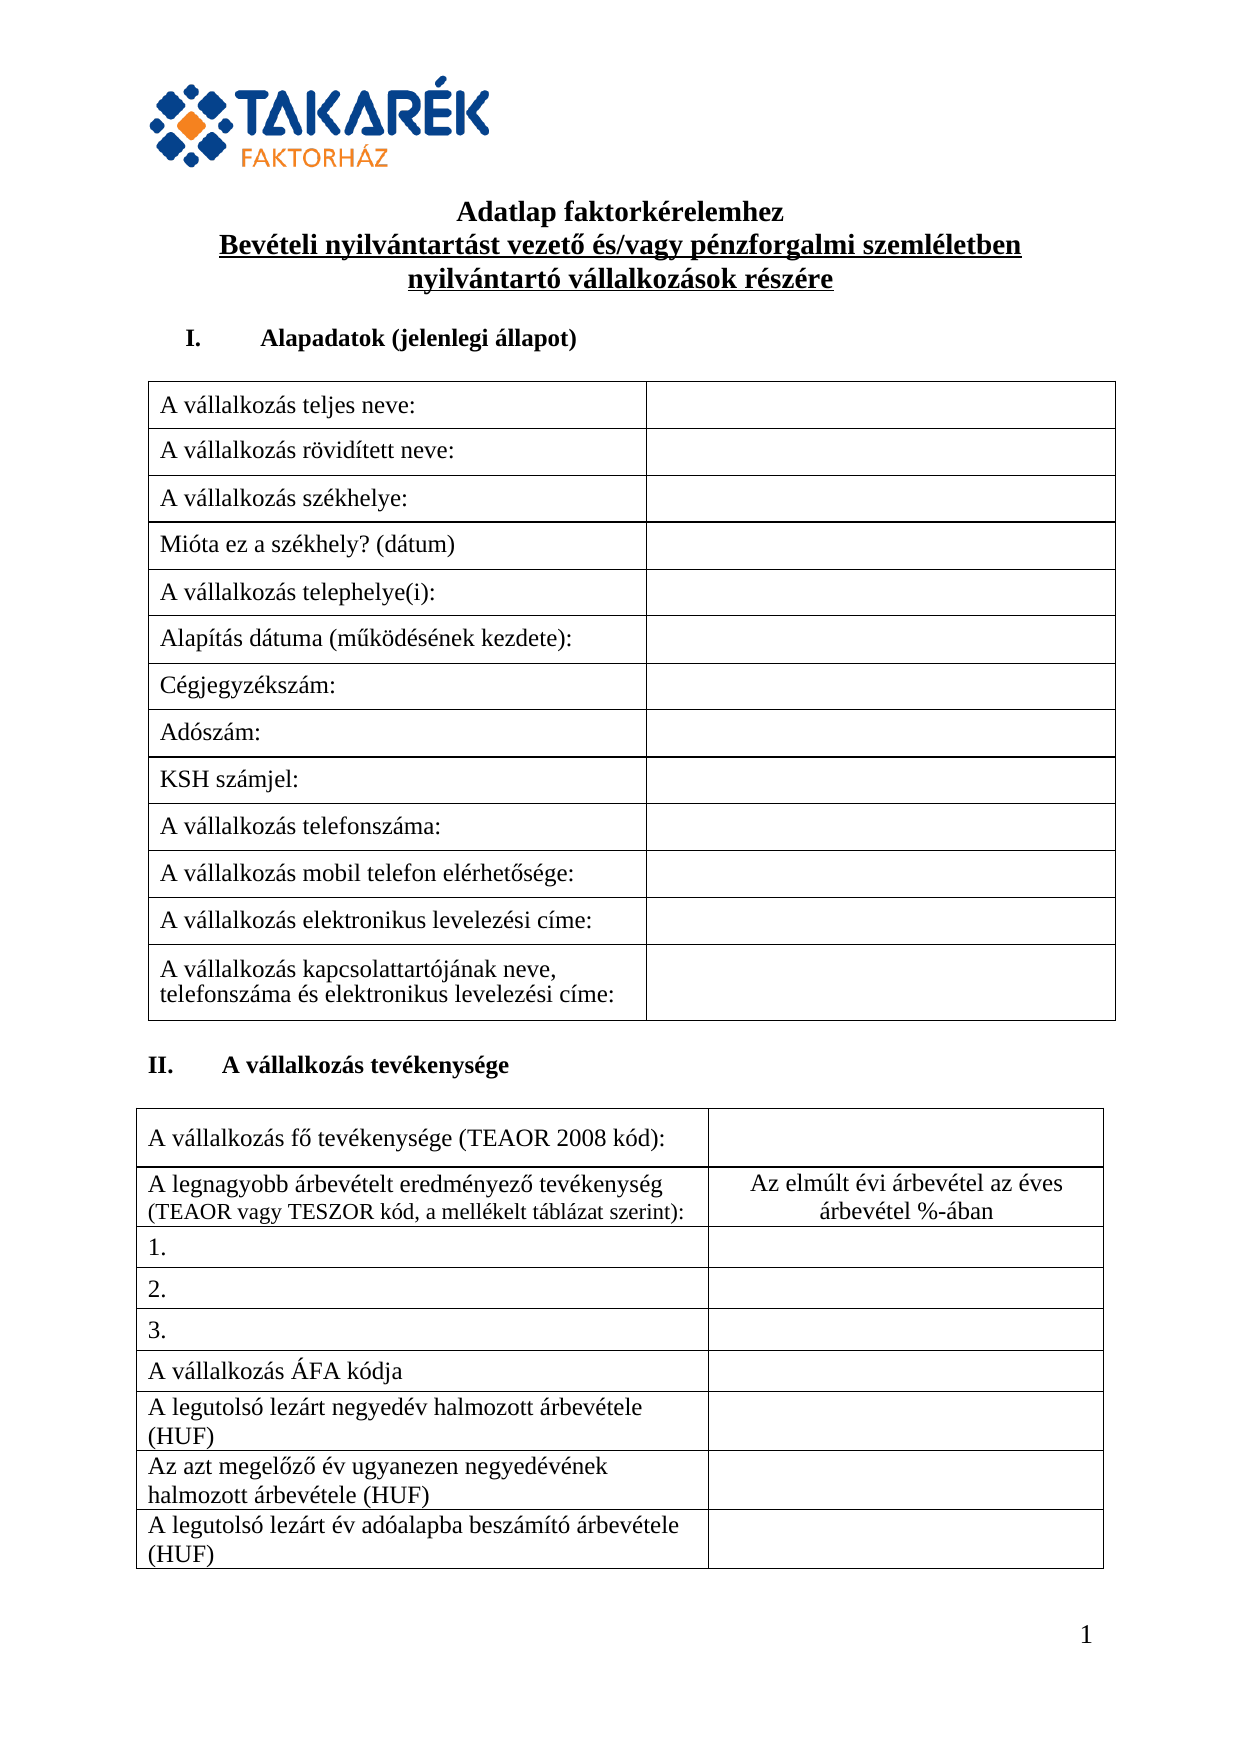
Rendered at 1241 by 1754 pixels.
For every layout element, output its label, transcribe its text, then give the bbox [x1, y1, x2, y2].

table_cell A legutolsó lezárt negyedév halmozott árbevétele (HUF) [137, 1392, 708, 1450]
table_cell A vállalkozás telephelye(i): [149, 570, 646, 615]
table_header [709, 1109, 1103, 1166]
table_cell 2. [137, 1268, 708, 1308]
table_cell Mióta ez a székhely? (dátum) [149, 523, 646, 568]
table_cell [709, 1227, 1103, 1267]
list Alapadatok (jelenlegi állapot) [185, 323, 1093, 352]
table_cell A vállalkozás kapcsolattartójának neve, telefonszáma és elektronikus levelezési címe: [149, 945, 646, 1020]
table_cell [647, 476, 1115, 521]
table_header A vállalkozás teljes neve: [149, 382, 646, 427]
text Adatlap faktorkérelemhez [148, 194, 1093, 227]
table_cell [647, 616, 1115, 662]
text II. A vállalkozás tevékenysége [148, 1050, 1093, 1079]
table_cell [709, 1268, 1103, 1308]
table_cell A vállalkozás telefonszáma: [149, 804, 646, 850]
table_cell [709, 1392, 1103, 1450]
table_cell [647, 898, 1115, 944]
table_cell [647, 523, 1115, 568]
table_cell A legnagyobb árbevételt eredményező tevékenység (TEAOR vagy TESZOR kód, a mellékelt táblázat szerint): [137, 1168, 708, 1226]
picture [147, 73, 492, 168]
table_cell [709, 1510, 1103, 1568]
table_cell [709, 1451, 1103, 1509]
table_cell [647, 804, 1115, 850]
table_cell Az azt megelőző év ugyanezen negyedévének halmozott árbevétele (HUF) [137, 1451, 708, 1509]
table_cell [647, 710, 1115, 756]
table_cell Az elmúlt évi árbevétel az éves árbevétel %-ában [709, 1168, 1103, 1226]
table_cell A vállalkozás mobil telefon elérhetősége: [149, 851, 646, 897]
table_cell KSH számjel: [149, 758, 646, 803]
table_cell A vállalkozás rövidített neve: [149, 429, 646, 474]
table_cell [647, 758, 1115, 803]
table_cell [709, 1309, 1103, 1349]
table_cell [647, 945, 1115, 1020]
table_cell [647, 851, 1115, 897]
table_cell 1. [137, 1227, 708, 1267]
table_cell [647, 664, 1115, 709]
table_cell Cégjegyzékszám: [149, 664, 646, 709]
table_cell [647, 429, 1115, 474]
table_cell Adószám: [149, 710, 646, 756]
table_cell [709, 1351, 1103, 1391]
table_cell A legutolsó lezárt év adóalapba beszámító árbevétele (HUF) [137, 1510, 708, 1568]
table_cell A vállalkozás elektronikus levelezési címe: [149, 898, 646, 944]
table_cell A vállalkozás ÁFA kódja [137, 1351, 708, 1391]
table_header A vállalkozás fő tevékenysége (TEAOR 2008 kód): [137, 1109, 708, 1166]
table_header [647, 382, 1115, 427]
table_cell Alapítás dátuma (működésének kezdete): [149, 616, 646, 662]
text Bevételi nyilvántartást vezető és/vagy pénzforgalmi szemléletben nyilvántartó vállalkozások részére [148, 227, 1093, 294]
table_cell A vállalkozás székhelye: [149, 476, 646, 521]
table_cell 3. [137, 1309, 708, 1349]
table_cell [647, 570, 1115, 615]
